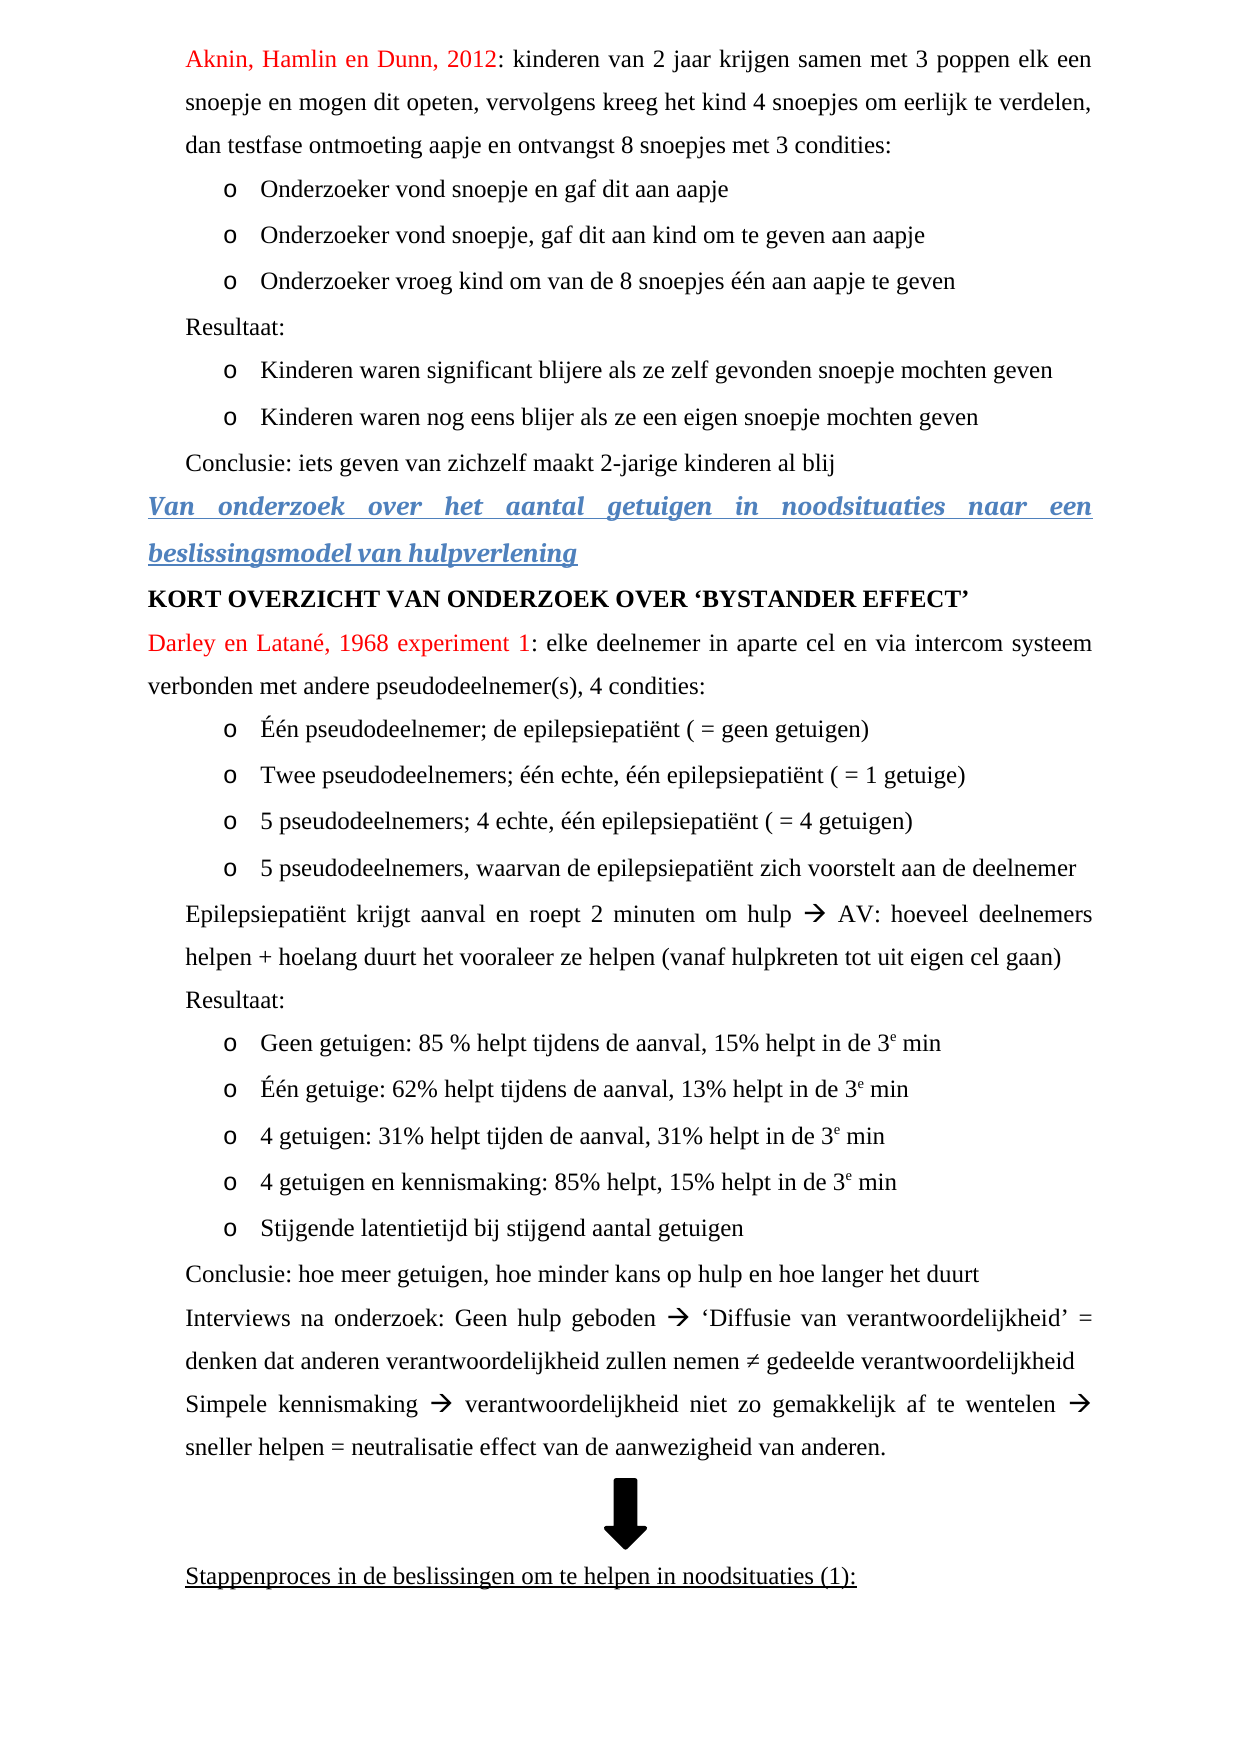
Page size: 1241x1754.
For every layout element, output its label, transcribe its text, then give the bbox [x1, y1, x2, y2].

subtitle Van onderzoek over het aantal getuigen in noodsituaties naar een beslissingsmodel van hulpverlening [148, 491, 1093, 518]
list Stappenproces in de beslissingen om te helpen in noodsituaties (1): [185, 1561, 1093, 1590]
text Resultaat: [185, 312, 1093, 341]
list Kinderen waren nog eens blijer als ze een eigen snoepje mochten geven [223, 402, 1093, 433]
list 4 getuigen en kennismaking: 85% helpt, 15% helpt in de 3e min [223, 1167, 1093, 1198]
text KORT OVERZICHT VAN ONDERZOEK OVER ‘BYSTANDER EFFECT’ [148, 584, 1093, 613]
text Epilepsiepatiënt krijgt aanval en roept 2 minuten om hulp AV: hoeveel deelnemers helpen + hoelang duurt het vooraleer ze helpen (vanaf hulpkreten tot uit eigen cel gaan) [185, 899, 1093, 971]
list 5 pseudodeelnemers; 4 echte, één epilepsiepatiënt ( = 4 getuigen) [223, 806, 1093, 837]
text Conclusie: iets geven van zichzelf maakt 2-jarige kinderen al blij [185, 448, 1093, 477]
list Onderzoeker vroeg kind om van de 8 snoepjes één aan aapje te geven [223, 266, 1093, 297]
subtitle Van onderzoek over het aantal getuigen in noodsituaties naar een beslissingsmodel van hulpverlening [148, 519, 1093, 569]
list Onderzoeker vond snoepje en gaf dit aan aapje [223, 174, 1093, 204]
list Aknin, Hamlin en Dunn, 2012: kinderen van 2 jaar krijgen samen met 3 poppen elk een snoepje en mogen dit opeten, vervolgens kreeg het kind 4 snoepjes om eerlijk te verdelen, dan testfase ontmoeting aapje en ontvangst 8 snoepjes met 3 condities: [185, 44, 1093, 159]
list 4 getuigen: 31% helpt tijden de aanval, 31% helpt in de 3e min [223, 1121, 1093, 1152]
list Één pseudodeelnemer; de epilepsiepatiënt ( = geen getuigen) [223, 714, 1093, 745]
text Interviews na onderzoek: Geen hulp geboden ‘Diffusie van verantwoordelijkheid’ = denken dat anderen verantwoordelijkheid zullen nemen ≠ gedeelde verantwoordelijkheid [185, 1303, 1093, 1374]
list Simpele kennismaking verantwoordelijkheid niet zo gemakkelijk af te wentelen sneller helpen = neutralisatie effect van de aanwezigheid van anderen. [185, 1389, 1093, 1461]
list Één getuige: 62% helpt tijdens de aanval, 13% helpt in de 3e min [223, 1074, 1093, 1105]
list Geen getuigen: 85 % helpt tijdens de aanval, 15% helpt in de 3e min [223, 1028, 1093, 1059]
text Darley en Latané, 1968 experiment 1: elke deelnemer in aparte cel en via intercom systeem verbonden met andere pseudodeelnemer(s), 4 condities: [148, 628, 1093, 699]
list Stijgende latentietijd bij stijgend aantal getuigen [223, 1213, 1093, 1244]
text Conclusie: hoe meer getuigen, hoe minder kans op hulp en hoe langer het duurt [185, 1259, 1093, 1288]
list Twee pseudodeelnemers; één echte, één epilepsiepatiënt ( = 1 getuige) [223, 760, 1093, 791]
list 5 pseudodeelnemers, waarvan de epilepsiepatiënt zich voorstelt aan de deelnemer [223, 853, 1093, 883]
list Kinderen waren significant blijere als ze zelf gevonden snoepje mochten geven [223, 356, 1093, 386]
list Onderzoeker vond snoepje, gaf dit aan kind om te geven aan aapje [223, 220, 1093, 251]
text Resultaat: [185, 985, 1093, 1014]
